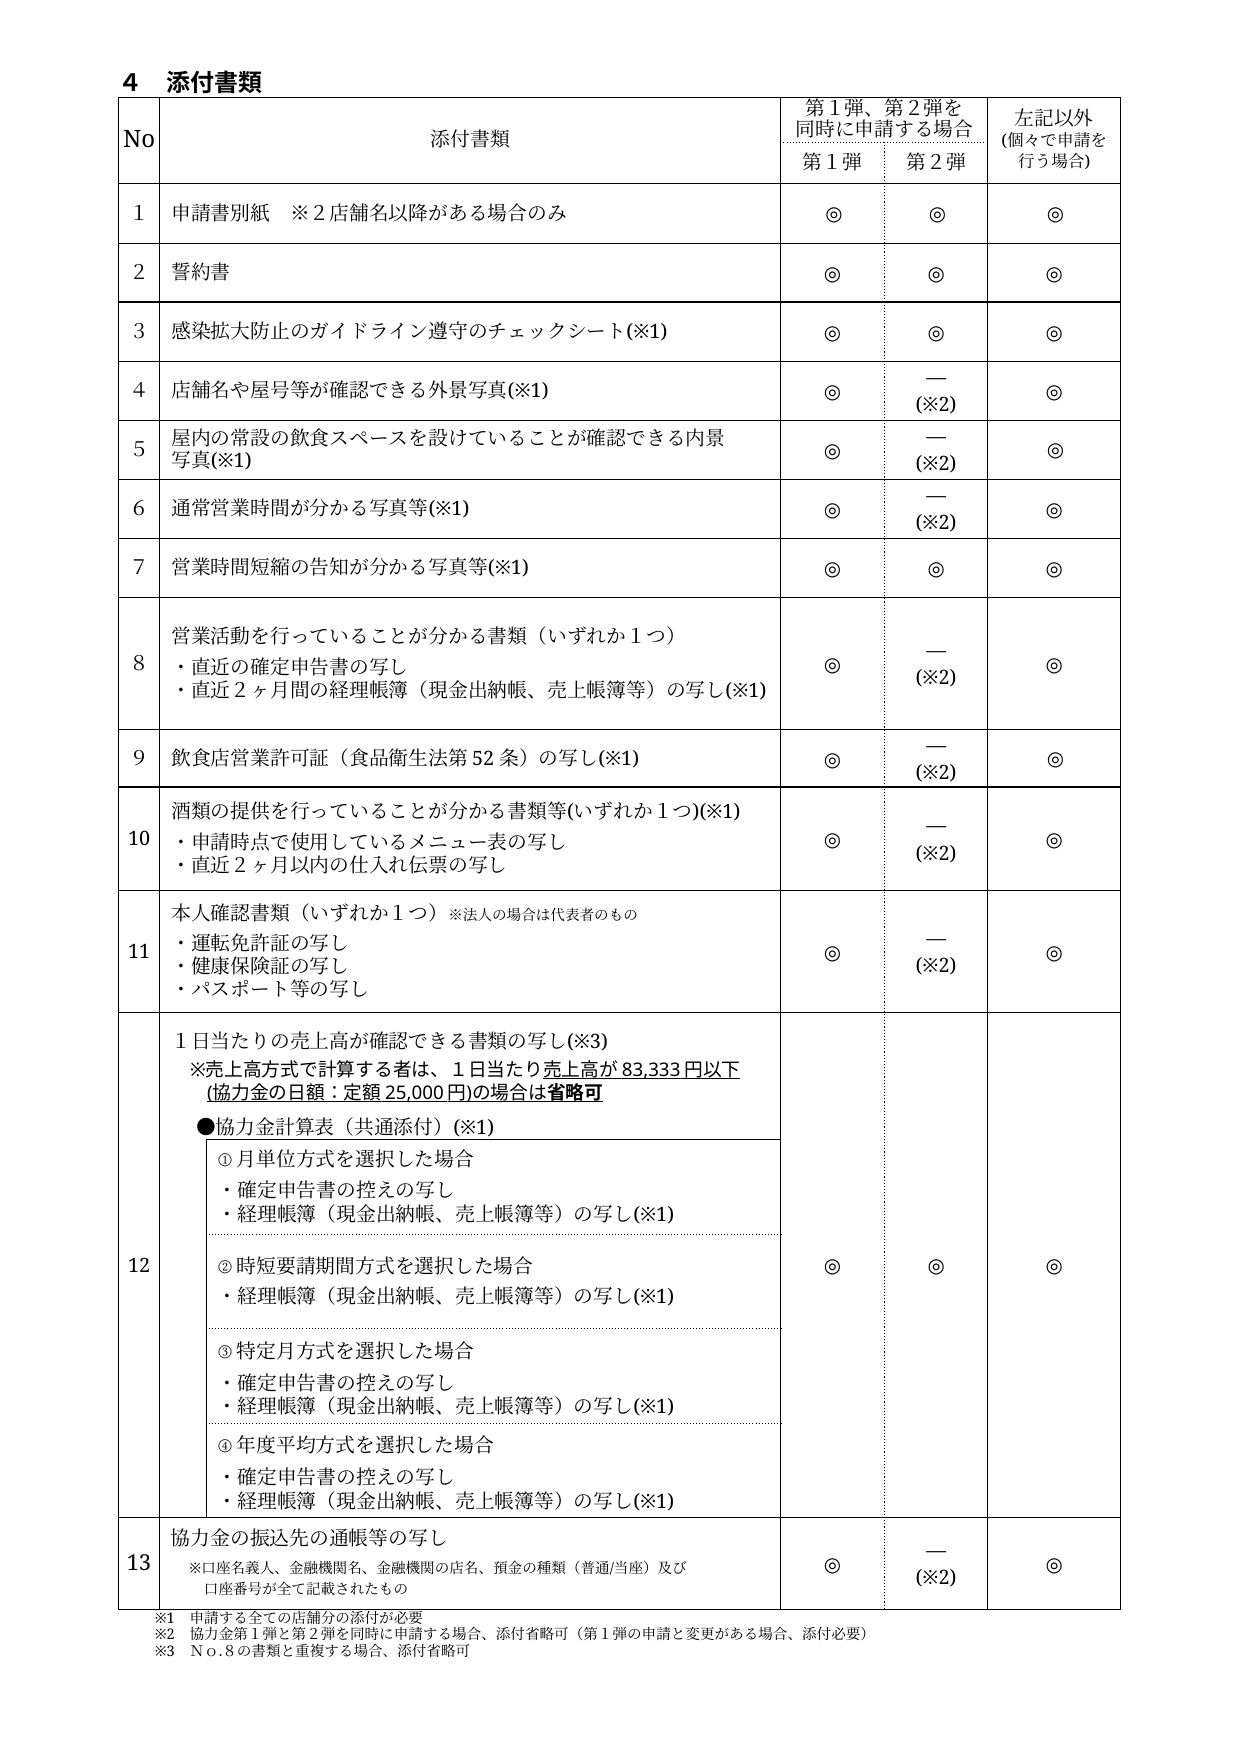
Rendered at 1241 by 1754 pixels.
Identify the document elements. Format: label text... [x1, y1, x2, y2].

table_cell ◎ [988, 730, 1120, 786]
table_cell 第２弾 [884, 142, 987, 183]
table_cell ◎ [988, 539, 1120, 597]
table_cell ◎ [988, 1518, 1120, 1609]
table_cell ― (※2) [884, 788, 987, 890]
table_cell 店舗名や屋号等が確認できる外景写真(※1) [160, 362, 780, 419]
table_cell 本人確認書類（いずれか１つ）※法人の場合は代表者のもの ・運転免許証の写し ・健康保険証の写し ・パスポート等の写し [160, 891, 780, 1012]
table_cell ― (※2) [884, 891, 987, 1012]
table_cell ③特定月方式を選択した場合 ・確定申告書の控えの写し ・経理帳簿（現金出納帳、売上帳簿等）の写し(※1) [207, 1328, 780, 1423]
table_header No [119, 98, 159, 183]
table_cell ― (※2) [884, 480, 987, 538]
table_cell ３ [119, 303, 159, 361]
table_cell ◎ [781, 362, 884, 419]
table_header 第１弾、第２弾を 同時に申請する場合 [781, 98, 987, 142]
table_cell ◎ [781, 891, 884, 1012]
table_cell ― (※2) [884, 421, 987, 479]
text ※2 協力金第１弾と第２弾を同時に申請する場合、添付省略可（第１弾の申請と変更がある場合、添付必要） [140, 1626, 1122, 1643]
text ４ 添付書類 [118, 71, 1129, 97]
table_cell ◎ [988, 788, 1120, 890]
table_cell ７ [119, 539, 159, 597]
table_cell ◎ [781, 303, 884, 361]
table_cell 営業時間短縮の告知が分かる写真等(※1) [160, 539, 780, 597]
table_cell ◎ [988, 303, 1120, 361]
table_cell ◎ [884, 1013, 987, 1517]
table_cell ８ [119, 598, 159, 729]
table_cell ◎ [884, 244, 987, 301]
table_cell ― (※2) [884, 598, 987, 729]
table_cell ◎ [988, 184, 1120, 242]
table_cell 酒類の提供を行っていることが分かる書類等(いずれか１つ)(※1) ・申請時点で使用しているメニュー表の写し ・直近２ヶ月以内の仕入れ伝票の写し [160, 788, 780, 890]
table_cell ④年度平均方式を選択した場合 ・確定申告書の控えの写し ・経理帳簿（現金出納帳、売上帳簿等）の写し(※1) [207, 1423, 780, 1517]
table_cell 誓約書 [160, 244, 780, 301]
table_cell ◎ [781, 730, 884, 786]
table_cell ◎ [781, 480, 884, 538]
table_cell 11 [119, 891, 159, 1012]
table_cell [160, 1139, 206, 1517]
table_cell １ [119, 184, 159, 242]
table_cell １日当たりの売上高が確認できる書類の写し(※3) ※売上高方式で計算する者は、１日当たり売上高が83,333円以下 (協力金の日額：定額25,000円)の場合は省略可 ●協力金計算表（共通添付）(※1) [160, 1013, 780, 1139]
table_cell ◎ [988, 891, 1120, 1012]
table_cell ５ [119, 421, 159, 479]
table_cell 感染拡大防止のガイドライン遵守のチェックシート(※1) [160, 303, 780, 361]
table_cell ◎ [781, 244, 884, 301]
table_header 左記以外 (個々で申請を 行う場合) [988, 98, 1120, 183]
table_cell ◎ [988, 244, 1120, 301]
table_cell ①月単位方式を選択した場合 ・確定申告書の控えの写し ・経理帳簿（現金出納帳、売上帳簿等）の写し(※1) [207, 1140, 780, 1234]
text ※3 Ｎｏ.８の書類と重複する場合、添付省略可 [140, 1643, 1122, 1660]
table_cell 12 [119, 1013, 159, 1517]
table_cell ◎ [884, 539, 987, 597]
table_cell ◎ [781, 421, 884, 479]
table_cell ◎ [988, 480, 1120, 538]
table_cell ６ [119, 480, 159, 538]
table_cell ◎ [988, 421, 1120, 479]
table_cell ◎ [781, 184, 884, 242]
table_cell 飲食店営業許可証（食品衛生法第52 条）の写し(※1) [160, 730, 780, 786]
table_cell ◎ [781, 1013, 884, 1517]
table_cell 通常営業時間が分かる写真等(※1) [160, 480, 780, 538]
text ※1 申請する全ての店舗分の添付が必要 [140, 1610, 1122, 1626]
table_cell ４ [119, 362, 159, 419]
table_cell ◎ [781, 539, 884, 597]
table_cell ◎ [781, 788, 884, 890]
table_cell 営業活動を行っていることが分かる書類（いずれか１つ） ・直近の確定申告書の写し ・直近２ヶ月間の経理帳簿（現金出納帳、売上帳簿等）の写し(※1) [160, 598, 780, 729]
table_cell ― (※2) [884, 1518, 987, 1609]
table_cell ◎ [884, 303, 987, 361]
table_cell 屋内の常設の飲食スペースを設けていることが確認できる内景 写真(※1) [160, 421, 780, 479]
table_cell ◎ [781, 1518, 884, 1609]
table_cell 申請書別紙 ※２店舗名以降がある場合のみ [160, 184, 780, 242]
table_cell 10 [119, 788, 159, 890]
table_cell 13 [119, 1518, 159, 1609]
table_cell ◎ [781, 598, 884, 729]
table_cell ― (※2) [884, 362, 987, 419]
table_header 添付書類 [160, 98, 780, 183]
table_cell ◎ [884, 184, 987, 242]
table_cell 協力金の振込先の通帳等の写し ※口座名義人、金融機関名、金融機関の店名、預金の種類（普通/当座）及び 口座番号が全て記載されたもの [160, 1518, 780, 1609]
table_cell ◎ [988, 1013, 1120, 1517]
table_cell ２ [119, 244, 159, 301]
table_cell ９ [119, 730, 159, 786]
table_cell ◎ [988, 598, 1120, 729]
table_cell ◎ [988, 362, 1120, 419]
table_cell 第１弾 [781, 142, 884, 183]
table_cell ②時短要請期間方式を選択した場合 ・経理帳簿（現金出納帳、売上帳簿等）の写し(※1) [207, 1234, 780, 1328]
table_cell ― (※2) [884, 730, 987, 786]
